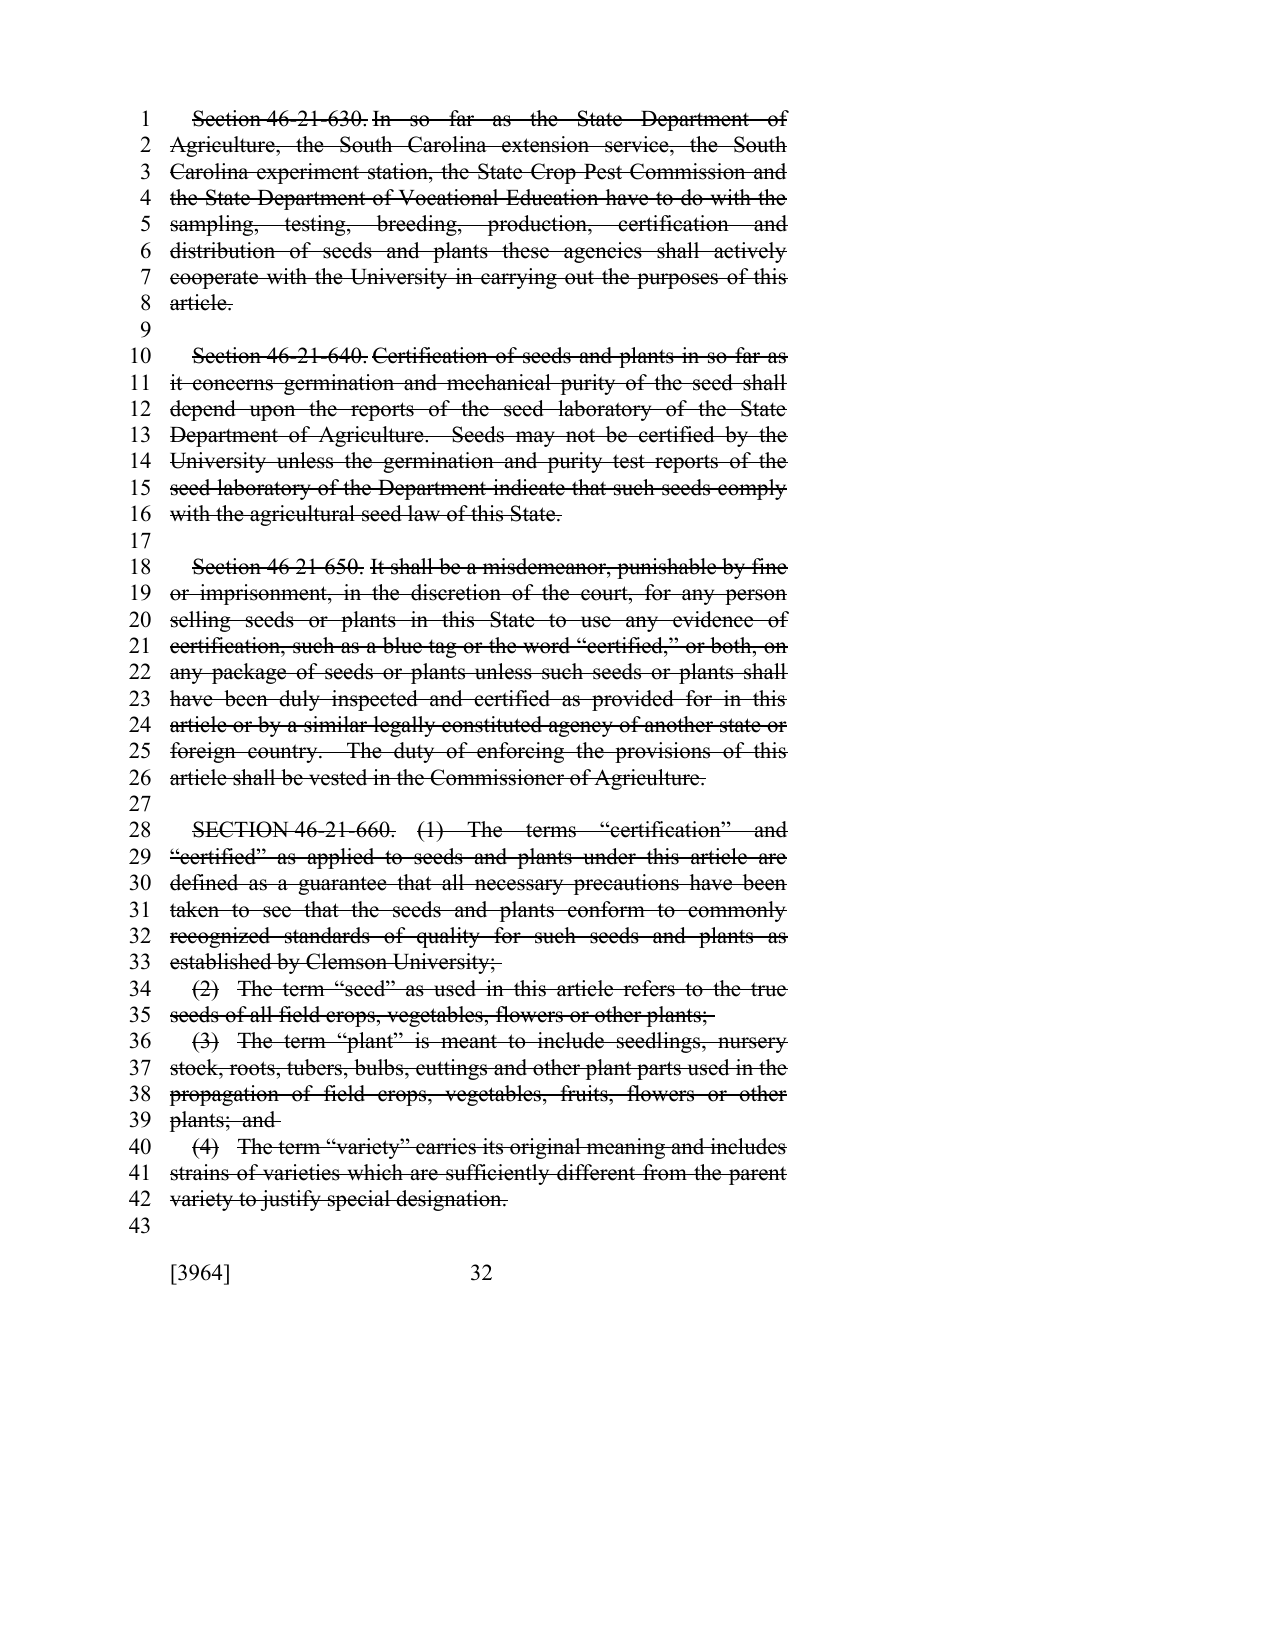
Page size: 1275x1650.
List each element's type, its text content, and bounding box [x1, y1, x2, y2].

text (3) The term “plant” is meant to include seedlings, nursery stock, roots, tubers, bulbs, cuttings and other plant parts used in the propagation of field crops, vegetables, fruits, flowers or other plants; and [169, 1096, 787, 1133]
text SECTION 46-21-660. (1) The terms “certification” and “certified” as applied to seeds and plants under this article are defined as a guarantee that all necessary precautions have been taken to see that the seeds and plants conform to commonly recognized standards of quality for such seeds and plants as established by Clemson University; [169, 937, 787, 975]
text (3) The term “plant” is meant to include seedlings, nursery stock, roots, tubers, bulbs, cuttings and other plant parts used in the propagation of field crops, vegetables, fruits, flowers or other plants; and [169, 1069, 787, 1094]
text (3) The term “plant” is meant to include seedlings, nursery stock, roots, tubers, bulbs, cuttings and other plant parts used in the propagation of field crops, vegetables, fruits, flowers or other plants; and [169, 1027, 787, 1068]
text SECTION 46-21-660. (1) The terms “certification” and “certified” as applied to seeds and plants under this article are defined as a guarantee that all necessary precautions have been taken to see that the seeds and plants conform to commonly recognized standards of quality for such seeds and plants as established by Clemson University; [169, 817, 787, 857]
text (4) The term “variety” carries its original meaning and includes strains of varieties which are sufficiently different from the parent variety to justify special designation. [169, 1175, 787, 1212]
text (4) The term “variety” carries its original meaning and includes strains of varieties which are sufficiently different from the parent variety to justify special designation. [169, 1133, 787, 1174]
text (2) The term “seed” as used in this article refers to the true seeds of all field crops, vegetables, flowers or other plants; [169, 975, 787, 1027]
